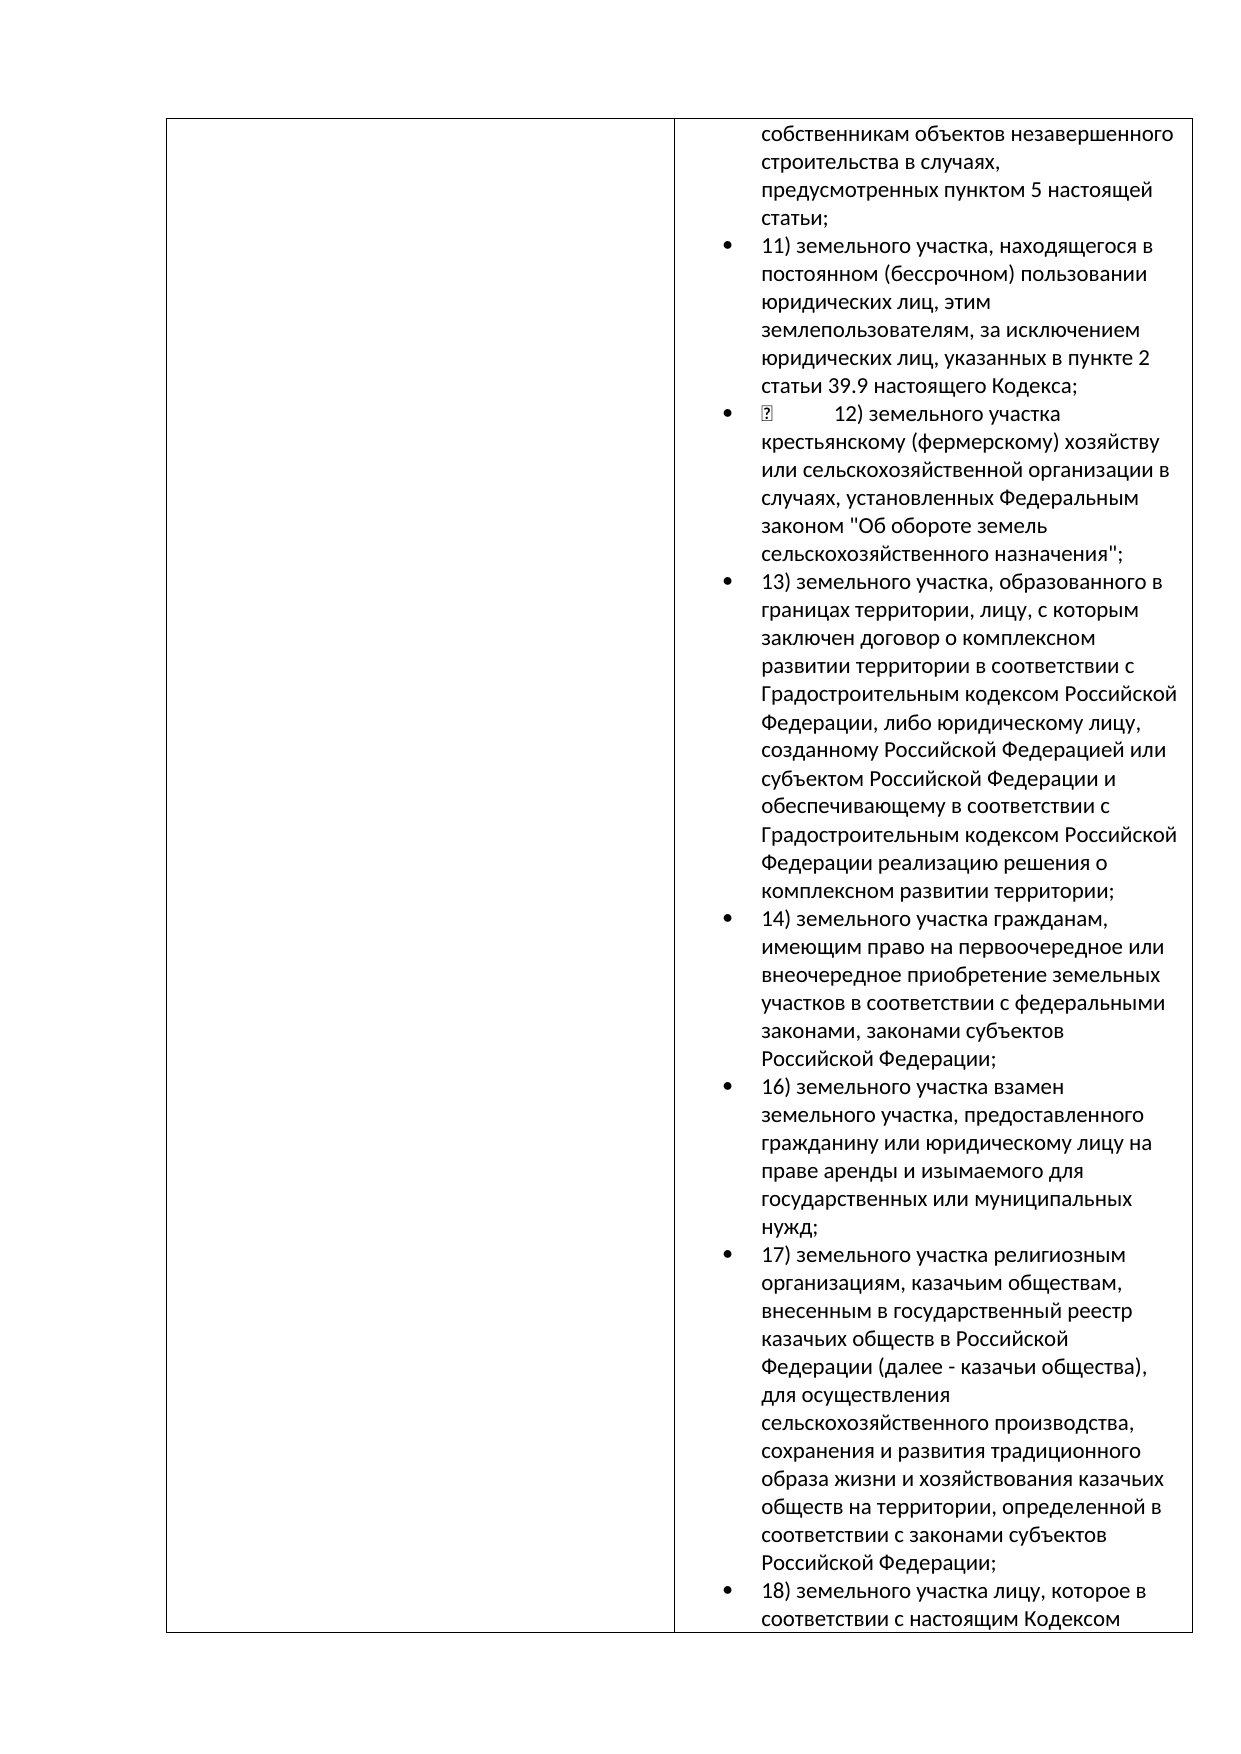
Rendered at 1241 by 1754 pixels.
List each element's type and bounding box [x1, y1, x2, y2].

table_cell [675, 119, 1192, 1632]
table_cell [167, 119, 674, 1632]
